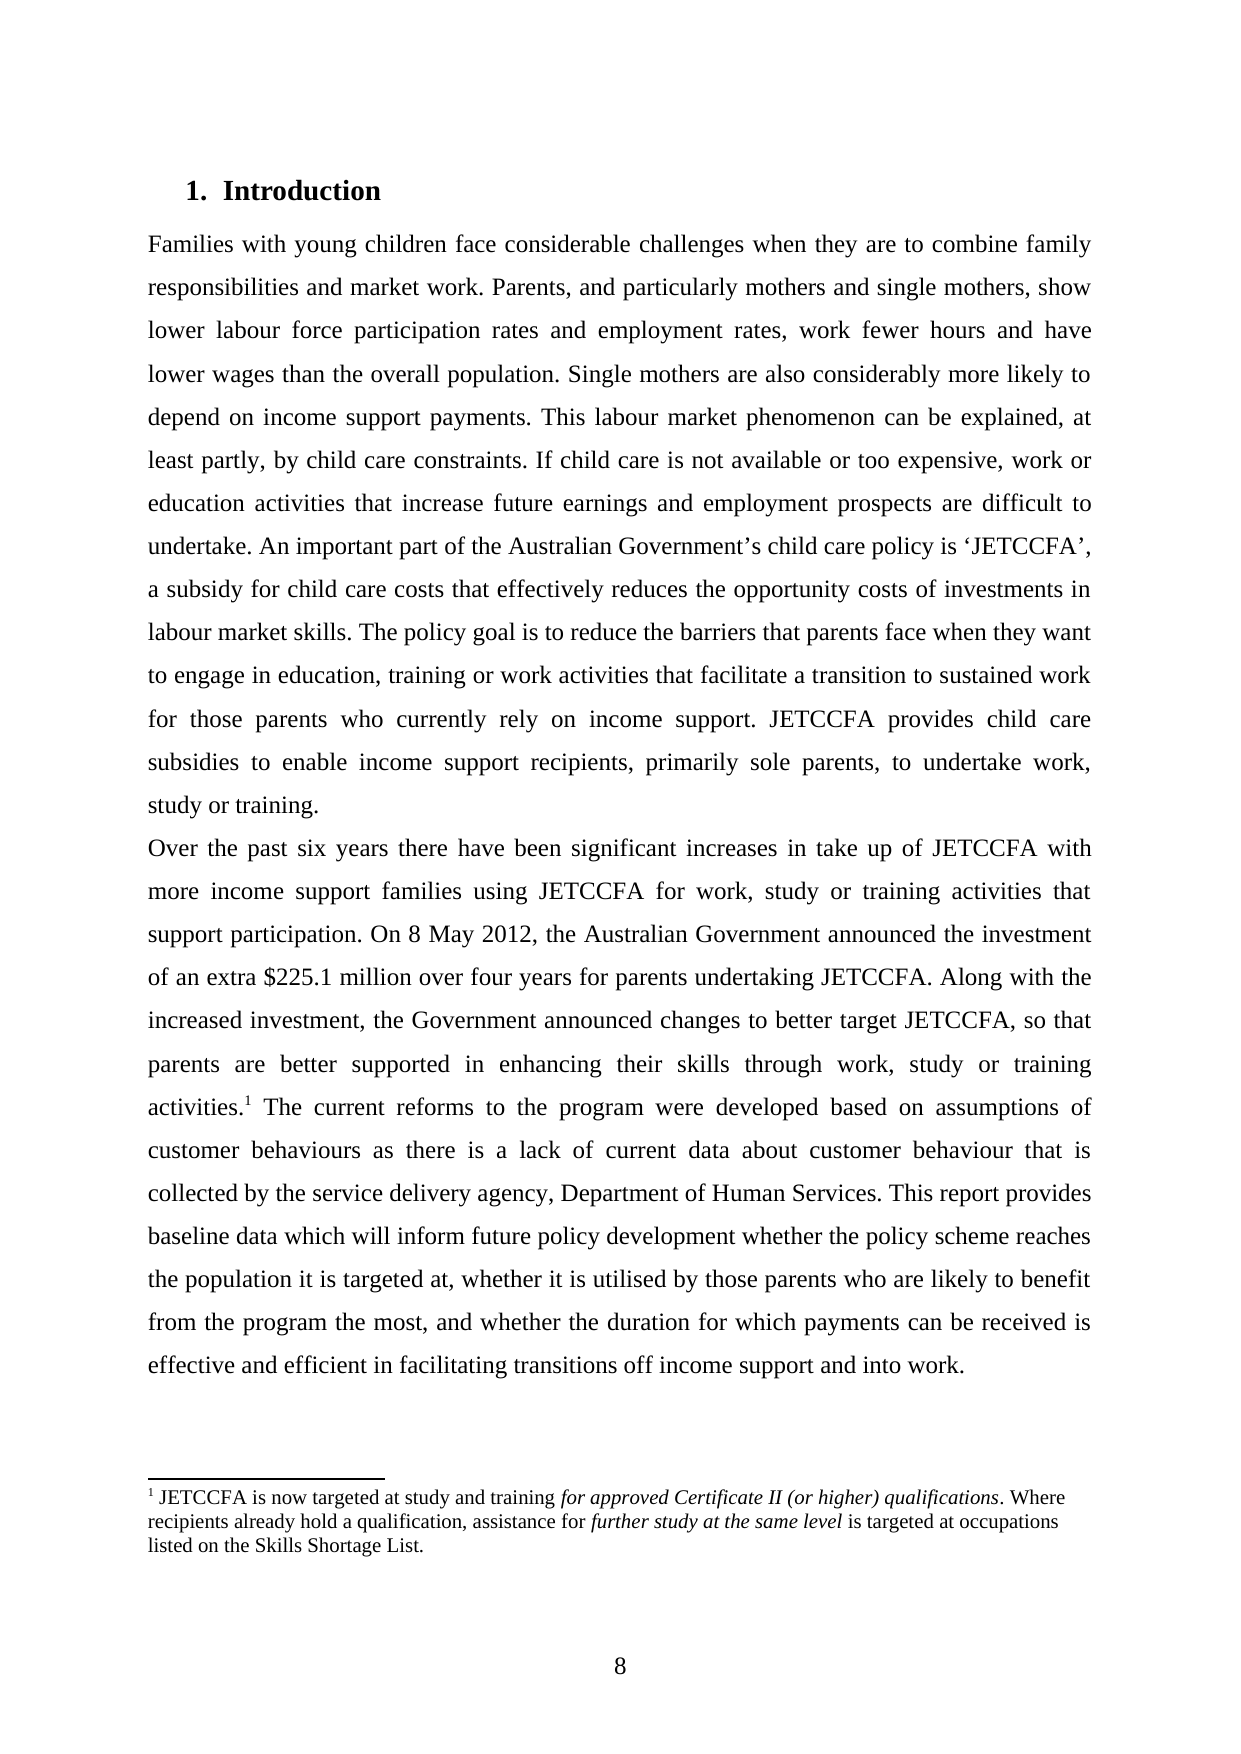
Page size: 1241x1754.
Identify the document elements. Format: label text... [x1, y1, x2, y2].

text Over the past six years there have been significant increases in take up of JETCCFA with more income support families using JETCCFA for work, study or training activities that support participation. On 8 May 2012, the Australian Government announced the investment of an extra $225.1 million over four years for parents undertaking JETCCFA. Along with the increased investment, the Government announced changes to better target JETCCFA, so that parents are better supported in enhancing their skills through work, study or training activities. The current reforms to the program were developed based on assumptions of customer behaviours as there is a lack of current data about customer behaviour that is collected by the service delivery agency, Department of Human Services. This report provides baseline data which will inform future policy development whether the policy scheme reaches the population it is targeted at, whether it is utilised by those parents who are likely to benefit from the program the most, and whether the duration for which payments can be received is effective and efficient in facilitating transitions off income support and into work. [148, 833, 1092, 1379]
text Families with young children face considerable challenges when they are to combine family responsibilities and market work. Parents, and particularly mothers and single mothers, show lower labour force participation rates and employment rates, work fewer hours and have lower wages than the overall population. Single mothers are also considerably more likely to depend on income support payments. This labour market phenomenon can be explained, at least partly, by child care constraints. If child care is not available or too expensive, work or education activities that increase future earnings and employment prospects are difficult to undertake. An important part of the Australian Government’s child care policy is ‘JETCCFA’, a subsidy for child care costs that effectively reduces the opportunity costs of investments in labour market skills. The policy goal is to reduce the barriers that parents face when they want to engage in education, training or work activities that facilitate a transition to sustained work for those parents who currently rely on income support. JETCCFA provides child care subsidies to enable income support recipients, primarily sole parents, to undertake work, study or training. [148, 229, 1092, 819]
subtitle Introduction [185, 173, 1092, 206]
